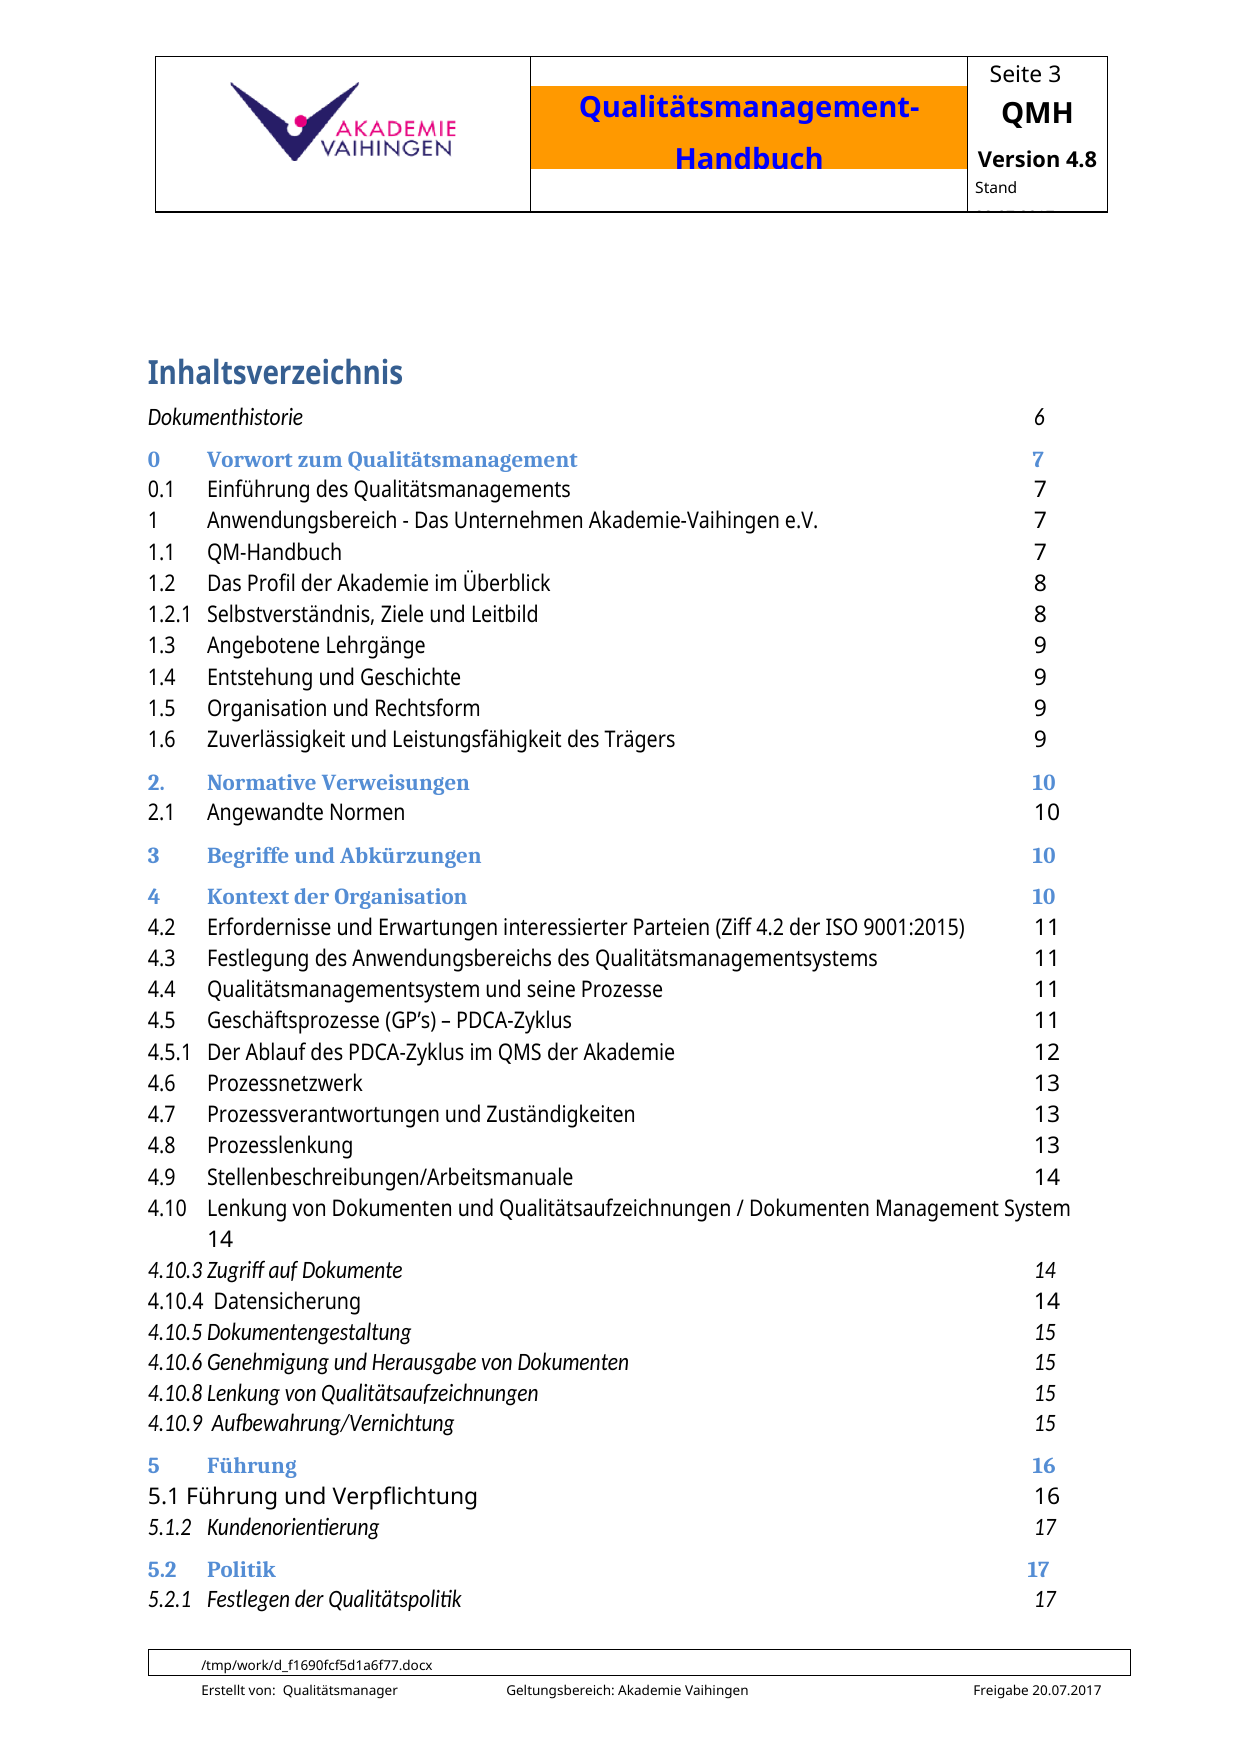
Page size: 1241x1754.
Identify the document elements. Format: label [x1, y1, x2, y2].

picture [230, 82, 456, 161]
